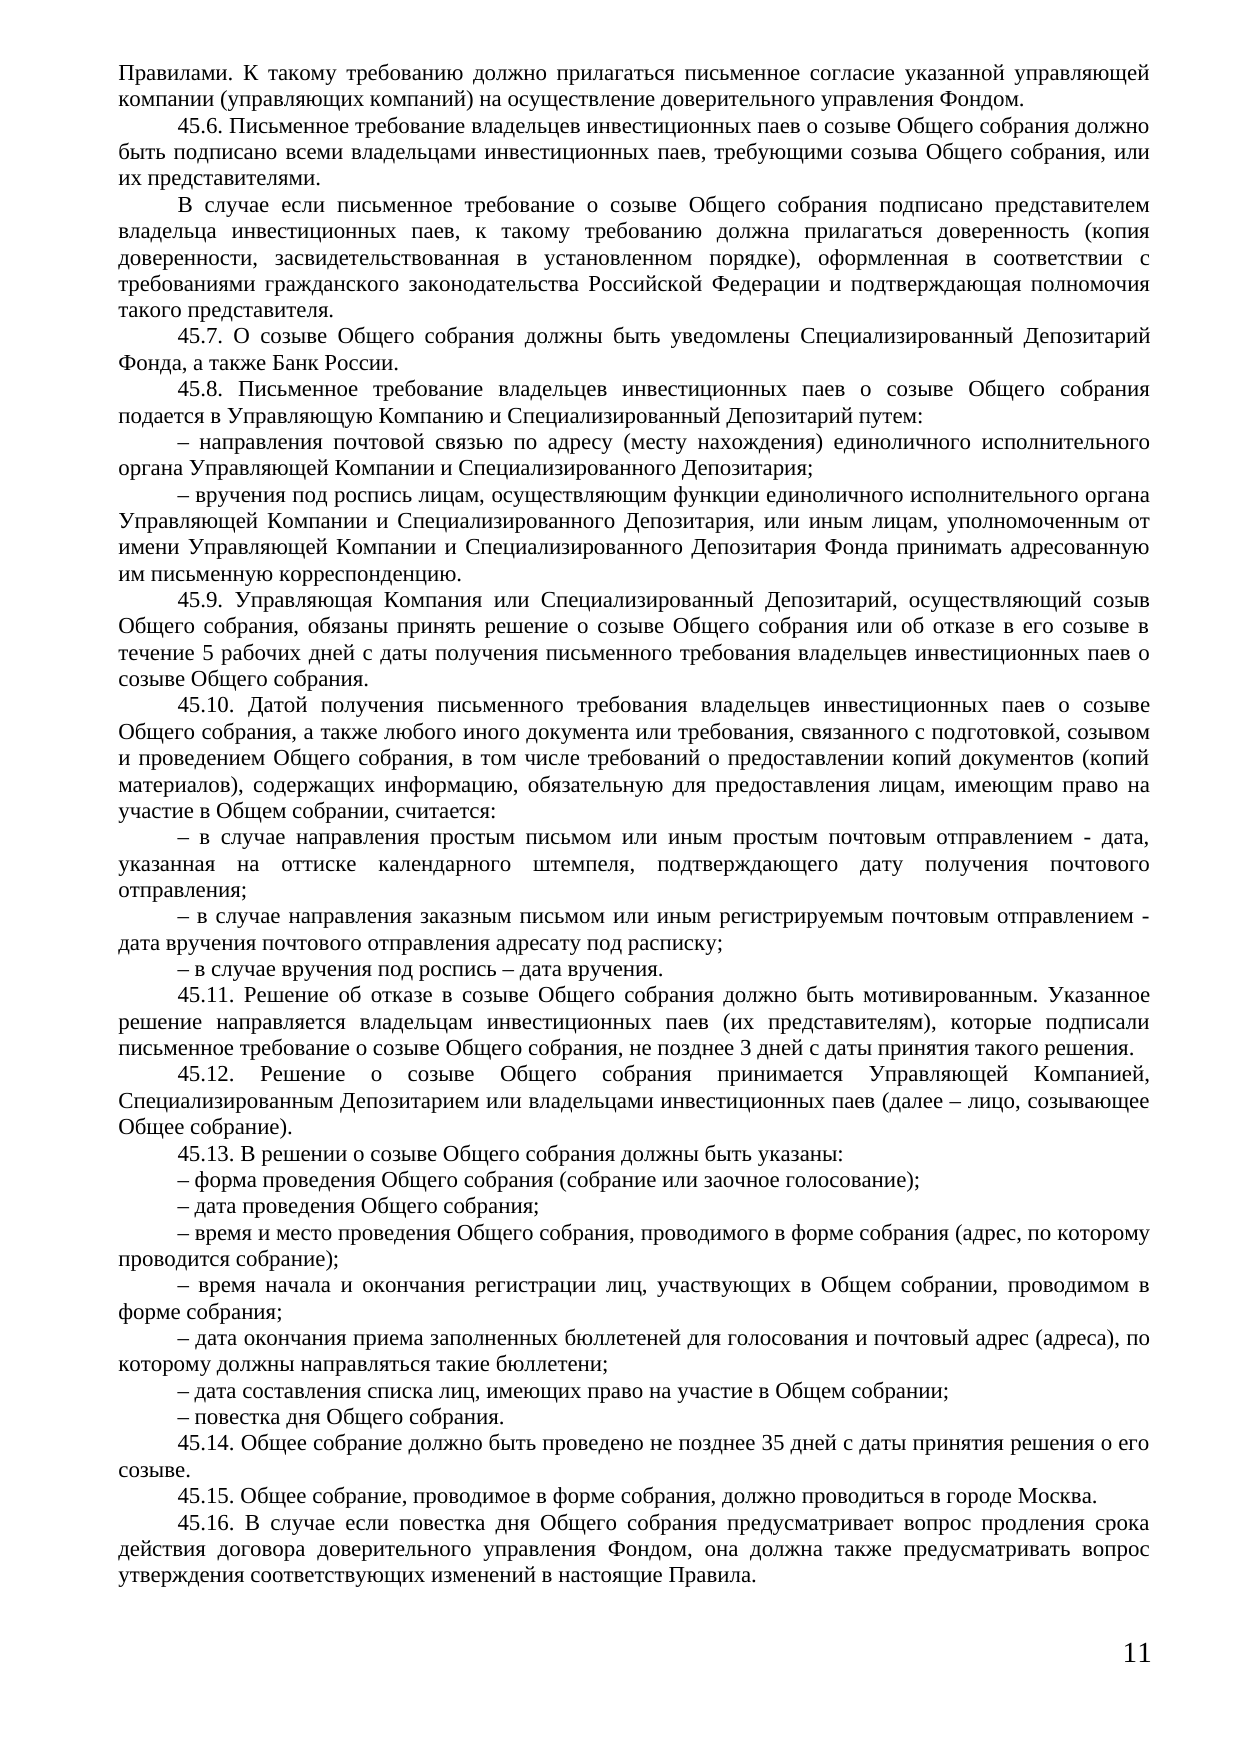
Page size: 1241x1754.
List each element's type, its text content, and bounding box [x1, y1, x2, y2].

text – дата окончания приема заполненных бюллетеней для голосования и почтовый адрес (адреса), по которому должны направляться такие бюллетени; [118, 1324, 1152, 1377]
text – в случае направления простым письмом или иным простым почтовым отправлением - дата, указанная на оттиске календарного штемпеля, подтверждающего дату получения почтового отправления; [118, 823, 1152, 902]
text – вручения под роспись лицам, осуществляющим функции единоличного исполнительного органа Управляющей Компании и Специализированного Депозитария, или иным лицам, уполномоченным от имени Управляющей Компании и Специализированного Депозитария Фонда принимать адресованную им письменную корреспонденцию. [118, 481, 1152, 586]
text 45.13. В решении о созыве Общего собрания должны быть указаны: [118, 1139, 1152, 1166]
text 45.11. Решение об отказе в созыве Общего собрания должно быть мотивированным. Указанное решение направляется владельцам инвестиционных паев (их представителям), которые подписали письменное требование о созыве Общего собрания, не позднее 3 дней с даты принятия такого решения. [118, 981, 1152, 1061]
text 45.8. Письменное требование владельцев инвестиционных паев о созыве Общего собрания подается в Управляющую Компанию и Специализированный Депозитарий путем: [118, 375, 1152, 428]
text В случае если письменное требование о созыве Общего собрания подписано представителем владельца инвестиционных паев, к такому требованию должна прилагаться доверенность (копия доверенности, засвидетельствованная в установленном порядке), оформленная в соответствии с требованиями гражданского законодательства Российской Федерации и подтверждающая полномочия такого представителя. [118, 191, 1152, 323]
text – время начала и окончания регистрации лиц, участвующих в Общем собрании, проводимом в форме собрания; [118, 1271, 1152, 1324]
text – в случае вручения под роспись – дата вручения. [118, 955, 1152, 981]
text – дата составления списка лиц, имеющих право на участие в Общем собрании; [118, 1377, 1152, 1403]
text – форма проведения Общего собрания (собрание или заочное голосование); [118, 1166, 1152, 1192]
text 45.12. Решение о созыве Общего собрания принимается Управляющей Компанией, Специализированным Депозитарием или владельцами инвестиционных паев (далее – лицо, созывающее Общее собрание). [118, 1061, 1152, 1139]
text 45.10. Датой получения письменного требования владельцев инвестиционных паев о созыве Общего собрания, а также любого иного документа или требования, связанного с подготовкой, созывом и проведением Общего собрания, в том числе требований о предоставлении копий документов (копий материалов), содержащих информацию, обязательную для предоставления лицам, имеющим право на участие в Общем собрании, считается: [118, 692, 1152, 823]
text – повестка дня Общего собрания. [118, 1403, 1152, 1429]
text 45.9. Управляющая Компания или Специализированный Депозитарий, осуществляющий созыв Общего собрания, обязаны принять решение о созыве Общего собрания или об отказе в его созыве в течение 5 рабочих дней с даты получения письменного требования владельцев инвестиционных паев о созыве Общего собрания. [118, 586, 1152, 692]
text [118, 59, 1152, 112]
text 45.7. О созыве Общего собрания должны быть уведомлены Специализированный Депозитарий Фонда, а также Банк России. [118, 323, 1152, 375]
text 45.16. В случае если повестка дня Общего собрания предусматривает вопрос продления срока действия договора доверительного управления Фондом, она должна также предусматривать вопрос утверждения соответствующих изменений в настоящие Правила. [118, 1508, 1152, 1588]
text – в случае направления заказным письмом или иным регистрируемым почтовым отправлением - дата вручения почтового отправления адресату под расписку; [118, 902, 1152, 955]
text 45.6. Письменное требование владельцев инвестиционных паев о созыве Общего собрания должно быть подписано всеми владельцами инвестиционных паев, требующими созыва Общего собрания, или их представителями. [118, 112, 1152, 191]
text 45.14. Общее собрание должно быть проведено не позднее 35 дней с даты принятия решения о его созыве. [118, 1429, 1152, 1482]
text 45.15. Общее собрание, проводимое в форме собрания, должно проводиться в городе Москва. [118, 1482, 1152, 1508]
text – дата проведения Общего собрания; [118, 1192, 1152, 1219]
text – время и место проведения Общего собрания, проводимого в форме собрания (адрес, по которому проводится собрание); [118, 1219, 1152, 1271]
text – направления почтовой связью по адресу (месту нахождения) единоличного исполнительного органа Управляющей Компании и Специализированного Депозитария; [118, 428, 1152, 481]
